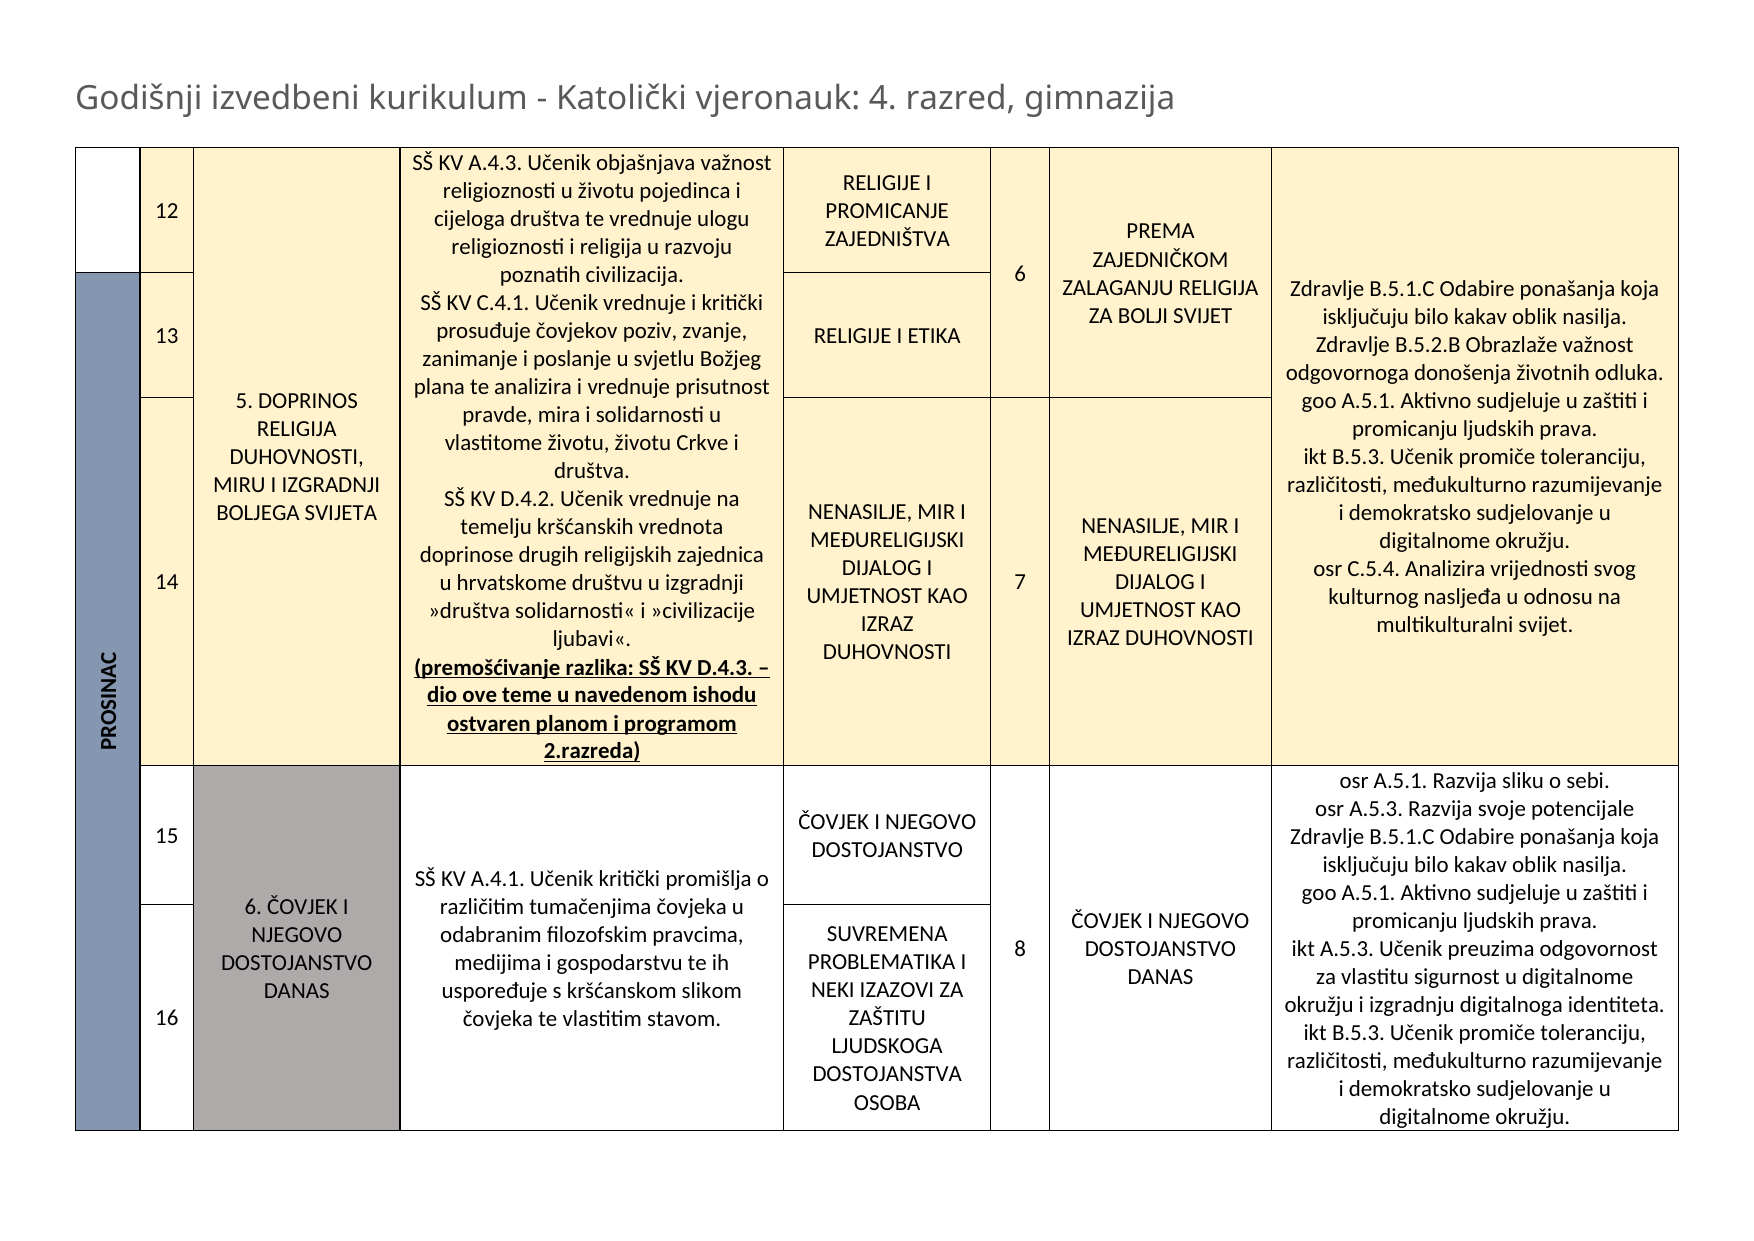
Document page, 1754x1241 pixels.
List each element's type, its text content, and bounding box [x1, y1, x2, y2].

table_cell 16 [141, 905, 193, 1130]
table_cell NENASILJE, MIR I MEĐURELIGIJSKI DIJALOG I UMJETNOST KAO IZRAZ DUHOVNOSTI [784, 398, 990, 765]
table_cell 15 [141, 766, 193, 904]
table_cell 12 [141, 148, 193, 272]
table_cell 6. ČOVJEK I NJEGOVO DOSTOJANSTVO DANAS [194, 766, 399, 1130]
table_cell osr A.5.1. Razvija sliku o sebi. osr A.5.3. Razvija svoje potencijale Zdravlje B.5.1.C Odabire ponašanja koja isključuju bilo kakav oblik nasilja. goo A.5.1. Aktivno sudjeluje u zaštiti i promicanju ljudskih prava. ikt A.5.3. Učenik preuzima odgovornost za vlastitu sigurnost u digitalnome okružju i izgradnju digitalnoga identiteta. ikt B.5.3. Učenik promiče toleranciju, različitosti, međukulturno razumijevanje i demokratsko sudjelovanje u digitalnome okružju. [1272, 766, 1678, 1130]
table_cell RELIGIJE I ETIKA [784, 273, 990, 397]
table_cell SŠ KV A.4.1. Učenik kritički promišlja o različitim tumačenjima čovjeka u odabranim filozofskim pravcima, medijima i gospodarstvu te ih uspoređuje s kršćanskom slikom čovjeka te vlastitim stavom. [401, 766, 783, 1130]
table_cell SUVREMENA PROBLEMATIKA I NEKI IZAZOVI ZA ZAŠTITU LJUDSKOGA DOSTOJANSTVA OSOBA [784, 905, 990, 1130]
table_cell 13 [141, 273, 193, 397]
table_cell 8 [991, 766, 1049, 1130]
table_cell Zdravlje B.5.1.C Odabire ponašanja koja isključuju bilo kakav oblik nasilja. Zdravlje B.5.2.B Obrazlaže važnost odgovornoga donošenja životnih odluka. goo A.5.1. Aktivno sudjeluje u zaštiti i promicanju ljudskih prava. ikt B.5.3. Učenik promiče toleranciju, različitosti, međukulturno razumijevanje i demokratsko sudjelovanje u digitalnome okružju. osr C.5.4. Analizira vrijednosti svog kulturnog nasljeđa u odnosu na multikulturalni svijet. [1272, 148, 1678, 765]
table_cell 14 [141, 398, 193, 765]
table_cell PREMA ZAJEDNIČKOM ZALAGANJU RELIGIJA ZA BOLJI SVIJET [1050, 148, 1271, 397]
table_cell RELIGIJE I PROMICANJE ZAJEDNIŠTVA [784, 148, 990, 272]
table_cell NENASILJE, MIR I MEĐURELIGIJSKI DIJALOG I UMJETNOST KAO IZRAZ DUHOVNOSTI [1050, 398, 1271, 765]
table_cell ČOVJEK I NJEGOVO DOSTOJANSTVO DANAS [1050, 766, 1271, 1130]
table_cell 7 [991, 398, 1049, 765]
table_cell PROSINAC [76, 273, 139, 1130]
table_cell SŠ KV A.4.3. Učenik objašnjava važnost religioznosti u životu pojedinca i cijeloga društva te vrednuje ulogu religioznosti i religija u razvoju poznatih civilizacija. SŠ KV C.4.1. Učenik vrednuje i kritički prosuđuje čovjekov poziv, zvanje, zanimanje i poslanje u svjetlu Božjeg plana te analizira i vrednuje prisutnost pravde, mira i solidarnosti u vlastitome životu, životu Crkve i društva. SŠ KV D.4.2. Učenik vrednuje na temelju kršćanskih vrednota doprinose drugih religijskih zajednica u hrvatskome društvu u izgradnji »društva solidarnosti« i »civilizacije ljubavi«. (premošćivanje razlika: SŠ KV D.4.3. – dio ove teme u navedenom ishodu ostvaren planom i programom 2.razreda) [401, 148, 783, 765]
table_cell ČOVJEK I NJEGOVO DOSTOJANSTVO [784, 766, 990, 904]
table_cell 6 [991, 148, 1049, 397]
table_cell 5. DOPRINOS RELIGIJA DUHOVNOSTI, MIRU I IZGRADNJI BOLJEGA SVIJETA [194, 148, 399, 765]
